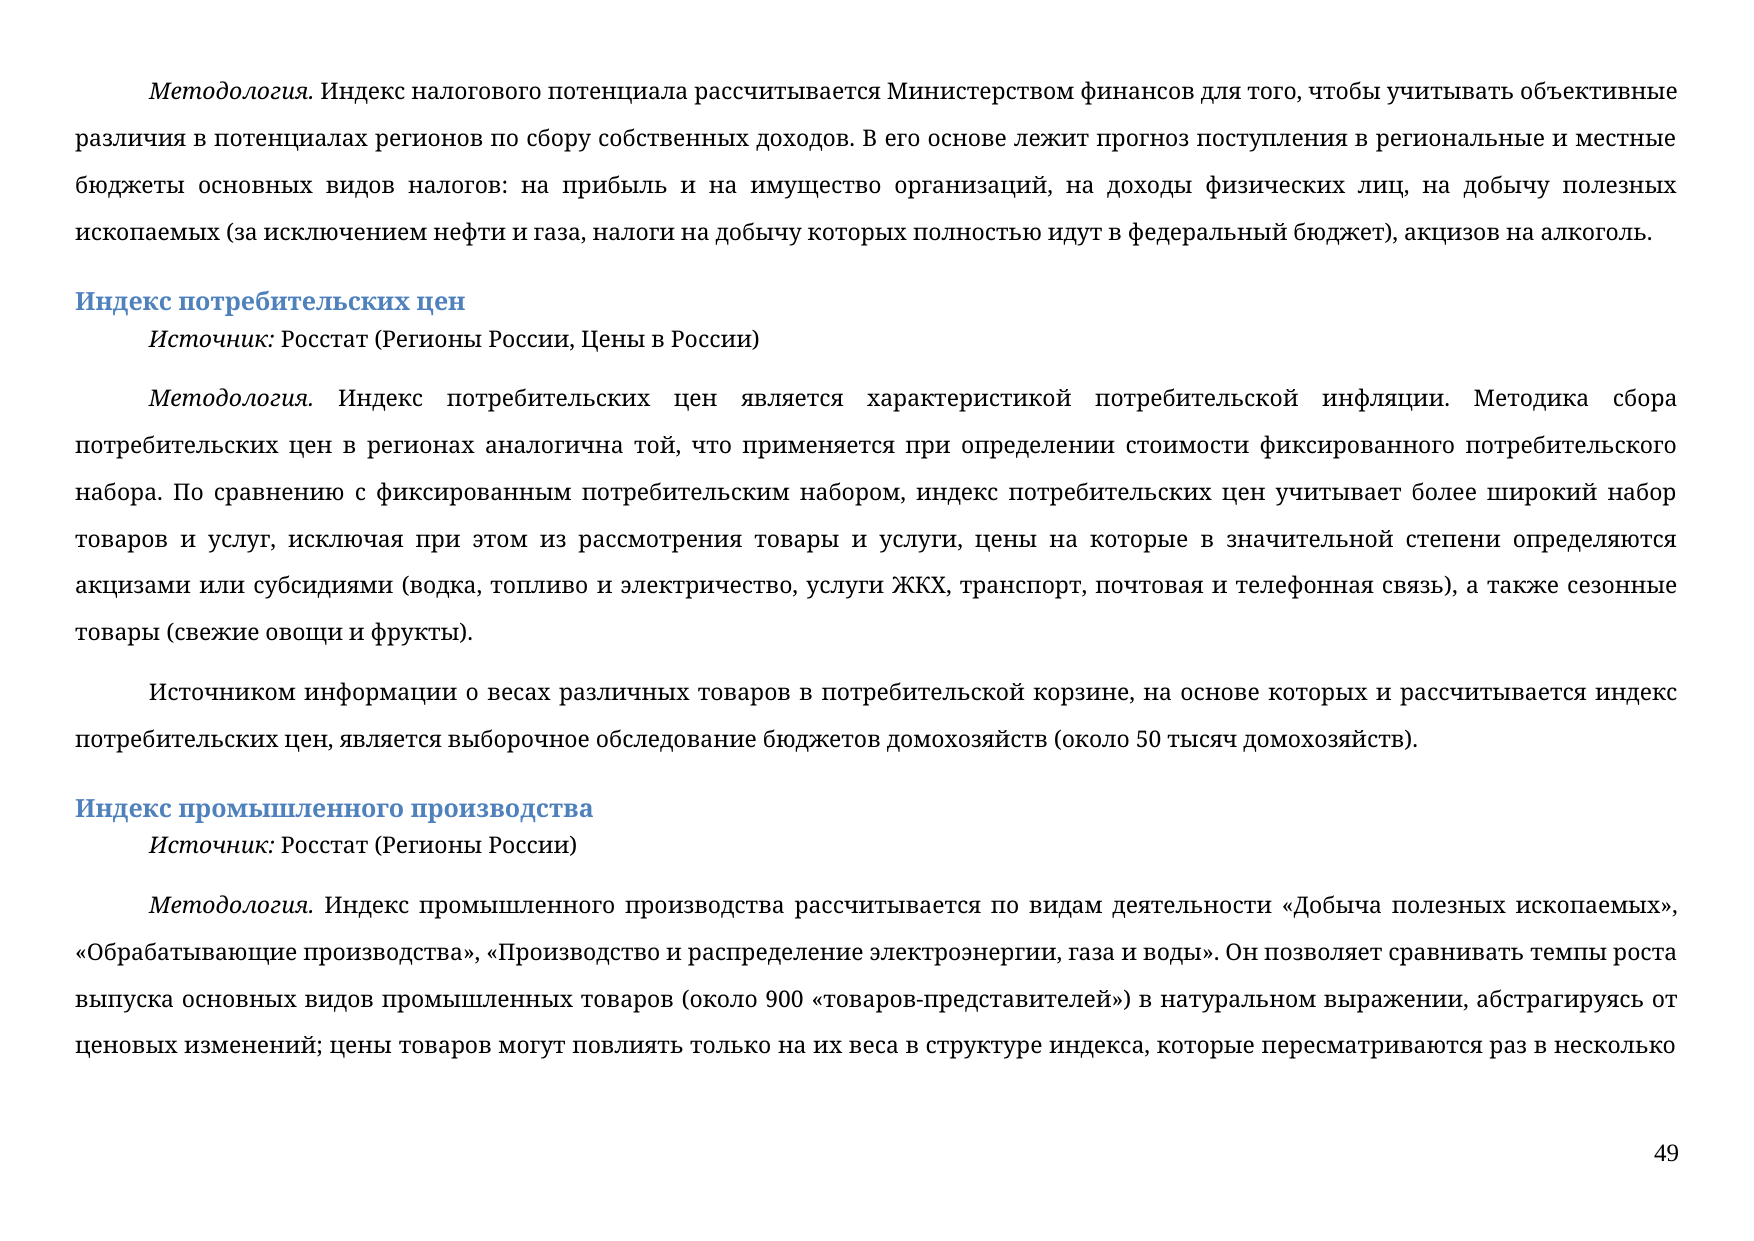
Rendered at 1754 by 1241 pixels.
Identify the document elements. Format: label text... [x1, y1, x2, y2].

text Методология. Индекс потребительских цен является характеристикой потребительской инфляции. Методика сбора потребительских цен в регионах аналогична той, что применяется при определении стоимости фиксированного потребительского набора. По сравнению с фиксированным потребительским набором, индекс потребительских цен учитывает более широкий набор товаров и услуг, исключая при этом из рассмотрения товары и услуги, цены на которые в значительной степени определяются акцизами или субсидиями (водка, топливо и электричество, услуги ЖКХ, транспорт, почтовая и телефонная связь), а также сезонные товары (свежие овощи и фрукты). [75, 382, 1679, 647]
text Источник: Росстат (Регионы России, Цены в России) [75, 322, 1679, 354]
subtitle Индекс промышленного производства [75, 790, 1679, 824]
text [75, 889, 1679, 1061]
text Источник: Росстат (Регионы России) [75, 829, 1679, 861]
subtitle Индекс потребительских цен [75, 283, 1679, 317]
text Источником информации о весах различных товаров в потребительской корзине, на основе которых и рассчитывается индекс потребительских цен, является выборочное обследование бюджетов домохозяйств (около 50 тысяч домохозяйств). [75, 676, 1679, 754]
text Методология. Индекс налогового потенциала рассчитывается Министерством финансов для того, чтобы учитывать объективные различия в потенциалах регионов по сбору собственных доходов. В его основе лежит прогноз поступления в региональные и местные бюджеты основных видов налогов: на прибыль и на имущество организаций, на доходы физических лиц, на добычу полезных ископаемых (за исключением нефти и газа, налоги на добычу которых полностью идут в федеральный бюджет), акцизов на алкоголь. [75, 75, 1679, 247]
